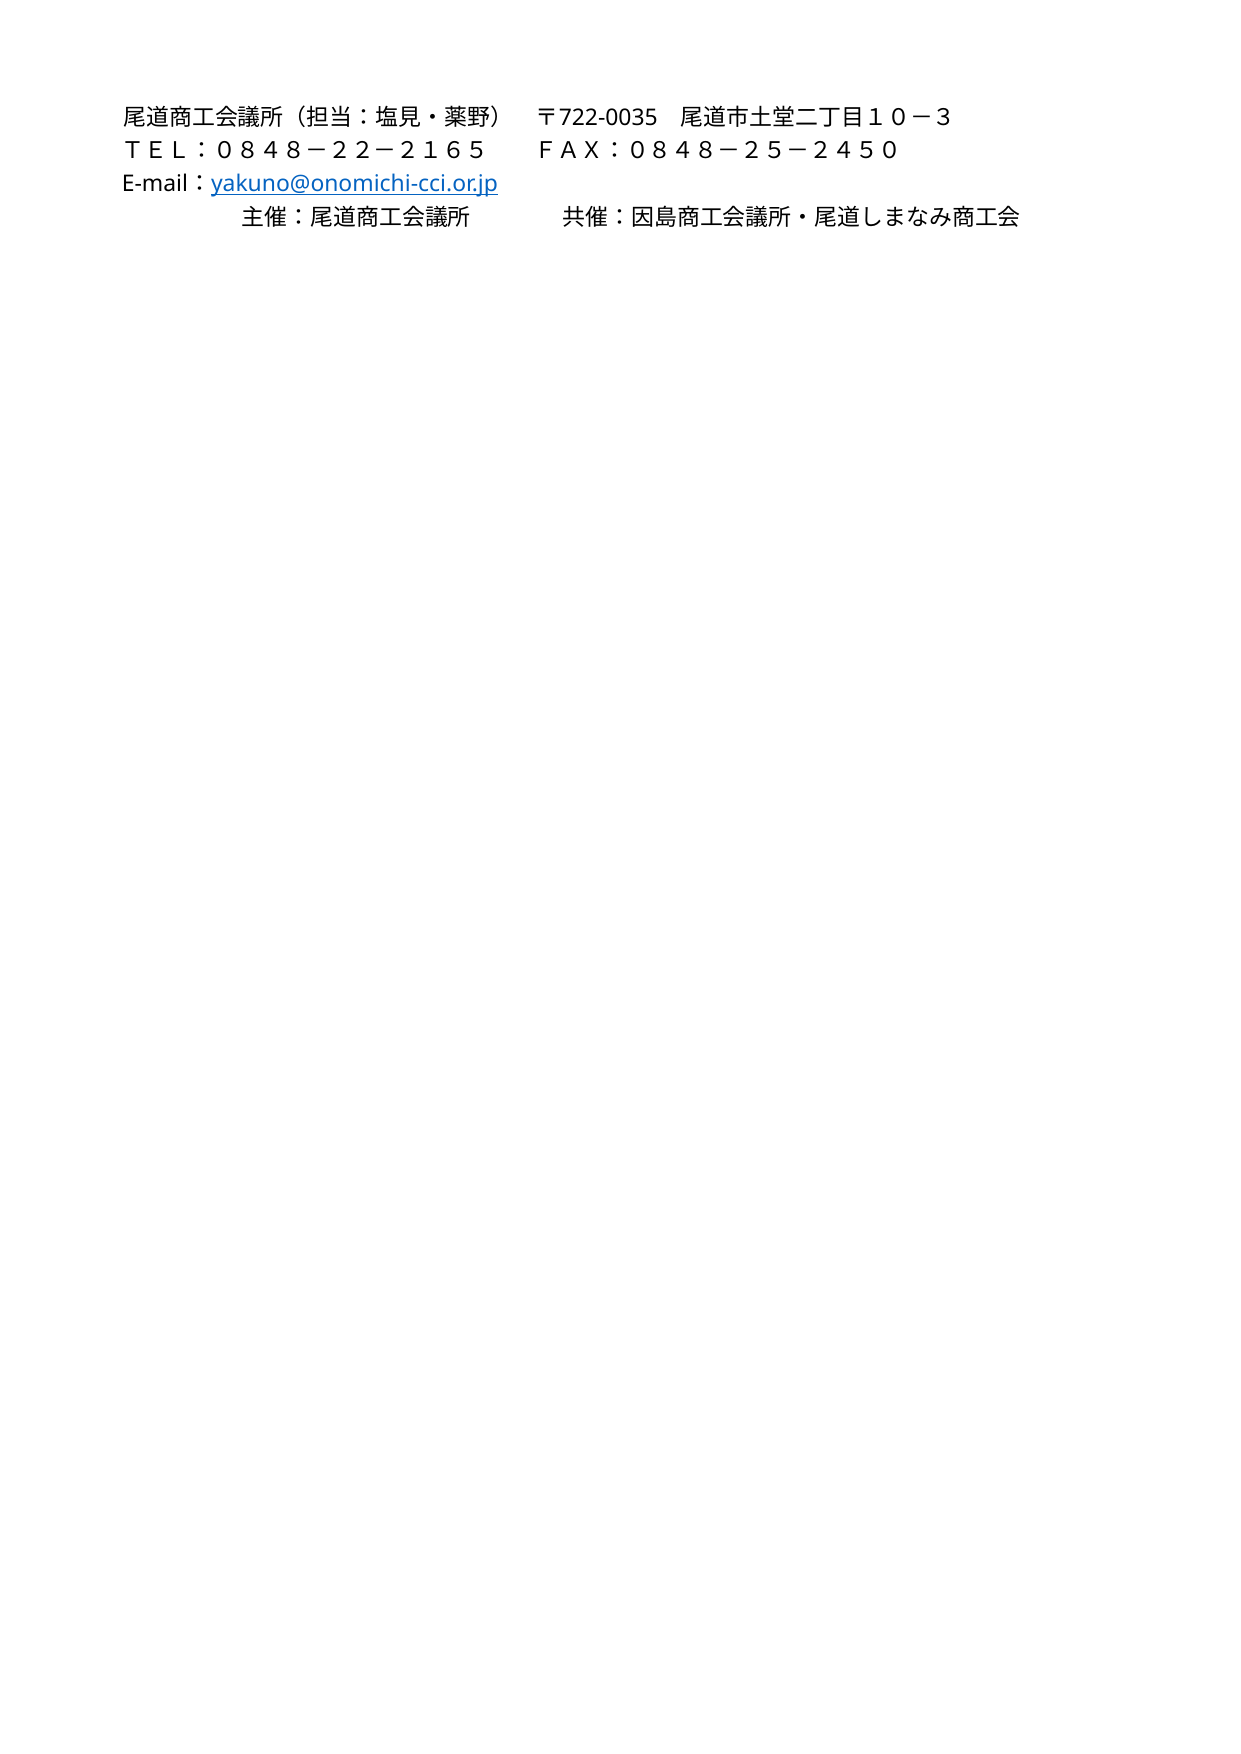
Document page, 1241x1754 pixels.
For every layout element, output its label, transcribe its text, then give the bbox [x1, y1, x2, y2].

text ＴＥＬ：０８４８－２２－２１６５ ＦＡＸ：０８４８－２５－２４５０ [79, 132, 1162, 165]
text 尾道商工会議所（担当：塩見・薬野） 〒722-0035 尾道市土堂二丁目１０－３ [79, 99, 1162, 132]
text E-mail：yakuno@onomichi-cci.or.jp [79, 165, 1162, 198]
text 主催：尾道商工会議所 共催：因島商工会議所・尾道しまなみ商工会 [79, 198, 1162, 232]
